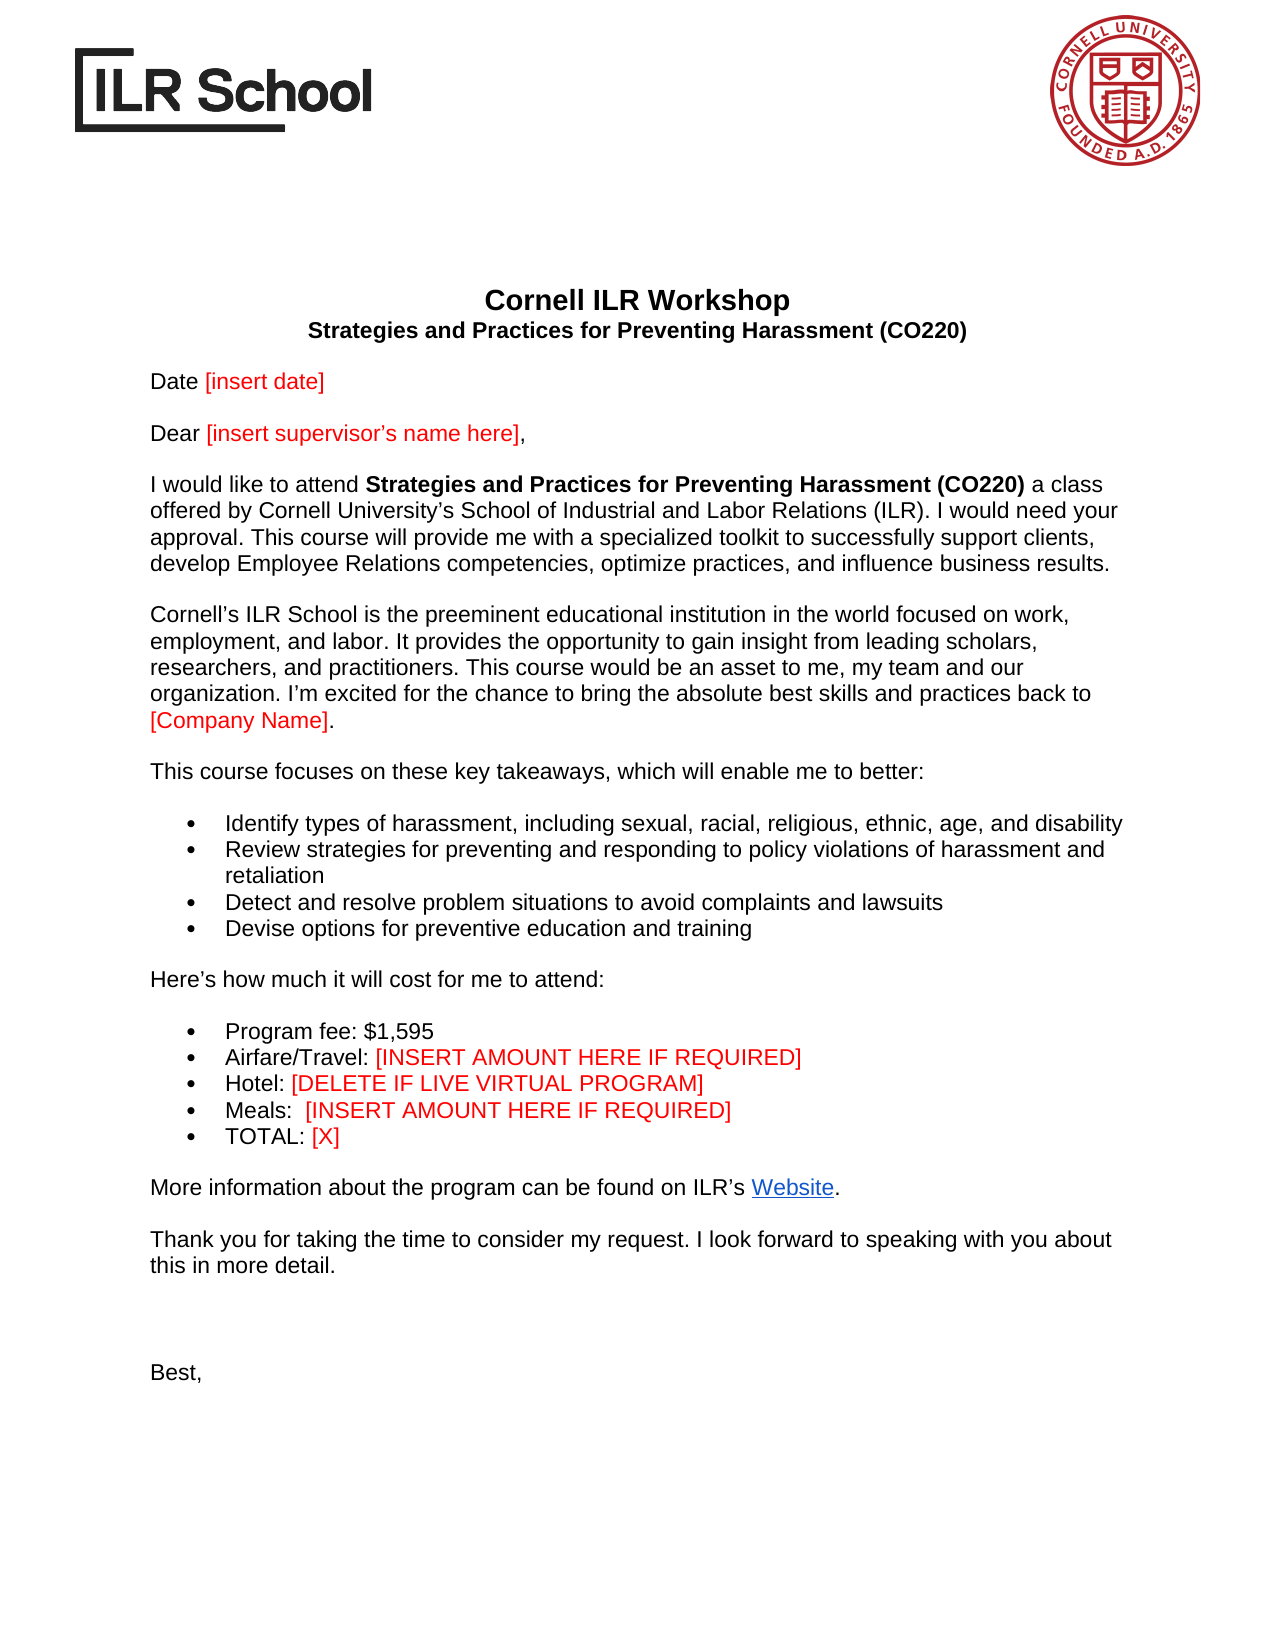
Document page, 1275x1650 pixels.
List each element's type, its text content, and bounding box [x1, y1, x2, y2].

picture [1050, 15, 1200, 166]
text Cornell’s ILR School is the preeminent educational institution in the world focused on work, employment, and labor. It provides the opportunity to gain insight from leading scholars, researchers, and practitioners. This course would be an asset to me, my team and our organization. I’m excited for the chance to bring the absolute best skills and practices back to [Company Name]. [150, 601, 1125, 733]
list Identify types of harassment, including sexual, racial, religious, ethnic, age, and disability [187, 809, 1125, 836]
list TOTAL: [X] [187, 1123, 1125, 1149]
text This course focuses on these key takeaways, which will enable me to better: [150, 758, 1125, 784]
text Dear [insert supervisor’s name here], [150, 419, 1125, 446]
text More information about the program can be found on ILR’s Website. [150, 1174, 1125, 1201]
text Best, [150, 1359, 1125, 1385]
list Hotel: [DELETE IF LIVE VIRTUAL PROGRAM] [187, 1070, 1125, 1097]
text Here’s how much it will cost for me to attend: [150, 966, 1125, 993]
text Date [insert date] [150, 368, 1125, 394]
list Meals: [INSERT AMOUNT HERE IF REQUIRED] [187, 1097, 1125, 1123]
list Detect and resolve problem situations to avoid complaints and lawsuits [187, 888, 1125, 915]
text Thank you for taking the time to consider my request. I look forward to speaking with you about this in more detail. [150, 1226, 1125, 1278]
list Review strategies for preventing and responding to policy violations of harassment and retaliation [187, 836, 1125, 888]
text Cornell ILR Workshop Strategies and Practices for Preventing Harassment (CO220) [150, 283, 1125, 343]
list Devise options for preventive education and training [187, 915, 1125, 941]
text I would like to attend Strategies and Practices for Preventing Harassment (CO220) a class offered by Cornell University’s School of Industrial and Labor Relations (ILR). I would need your approval. This course will provide me with a specialized toolkit to successfully support clients, develop Employee Relations competencies, optimize practices, and influence business results. [150, 471, 1125, 576]
picture [72, 7, 373, 174]
list Program fee: $1,595 [187, 1018, 1125, 1044]
list Airfare/Travel: [INSERT AMOUNT HERE IF REQUIRED] [187, 1044, 1125, 1070]
